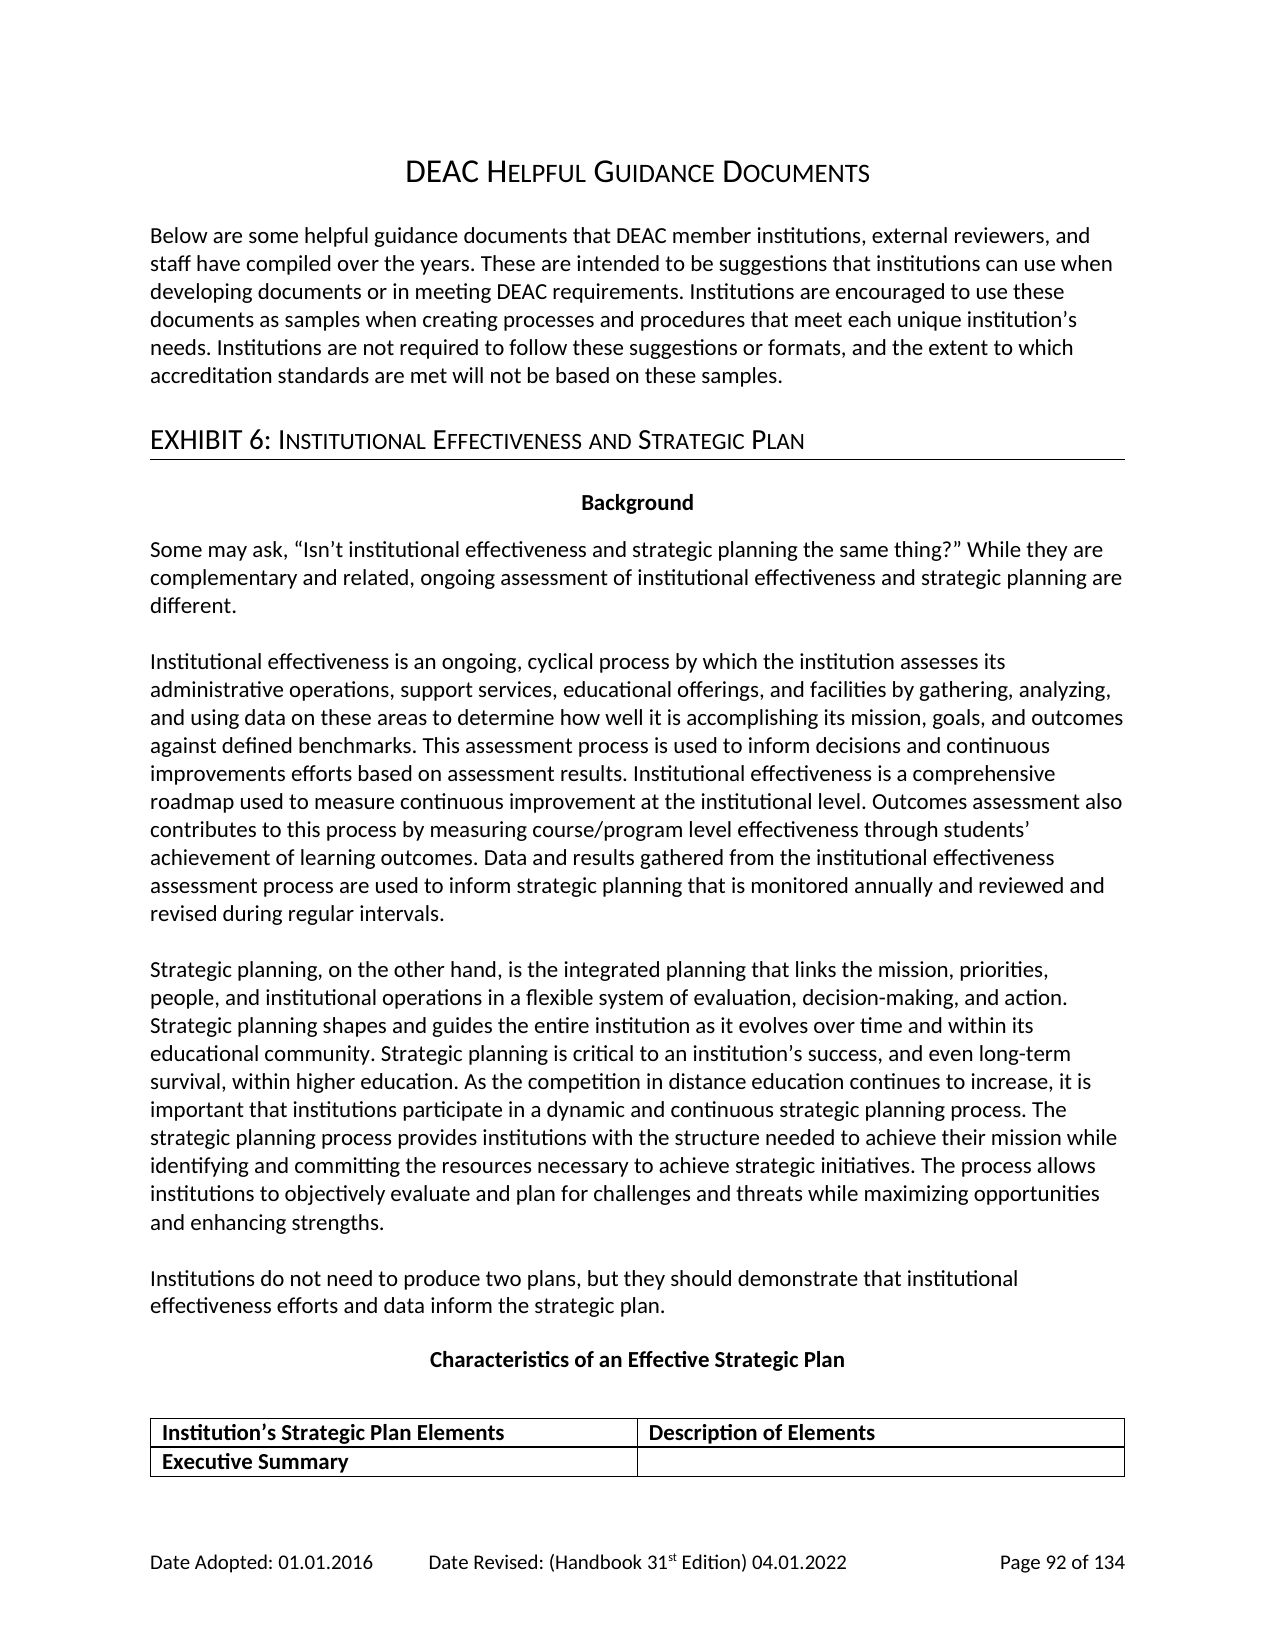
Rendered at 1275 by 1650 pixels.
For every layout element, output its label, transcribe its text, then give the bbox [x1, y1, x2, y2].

text Institutional effectiveness is an ongoing, cyclical process by which the institution assesses its administrative operations, support services, educational offerings, and facilities by gathering, analyzing, and using data on these areas to determine how well it is accomplishing its mission, goals, and outcomes against defined benchmarks. This assessment process is used to inform decisions and continuous improvements efforts based on assessment results. Institutional effectiveness is a comprehensive roadmap used to measure continuous improvement at the institutional level. Outcomes assessment also contributes to this process by measuring course/program level effectiveness through students’ achievement of learning outcomes. Data and results gathered from the institutional effectiveness assessment process are used to inform strategic planning that is monitored annually and reviewed and revised during regular intervals. [150, 647, 1125, 927]
text Some may ask, “Isn’t institutional effectiveness and strategic planning the same thing?” While they are complementary and related, ongoing assessment of institutional effectiveness and strategic planning are different. [150, 535, 1125, 619]
text Strategic planning, on the other hand, is the integrated planning that links the mission, priorities, people, and institutional operations in a flexible system of evaluation, decision-making, and action. Strategic planning shapes and guides the entire institution as it evolves over time and within its educational community. Strategic planning is critical to an institution’s success, and even long-term survival, within higher education. As the competition in distance education continues to increase, it is important that institutions participate in a dynamic and continuous strategic planning process. The strategic planning process provides institutions with the structure needed to achieve their mission while identifying and committing the resources necessary to achieve strategic initiatives. The process allows institutions to objectively evaluate and plan for challenges and threats while maximizing opportunities and enhancing strengths. [150, 955, 1125, 1236]
subtitle Background [150, 488, 1125, 516]
subtitle EXHIBIT 6: Institutional Effectiveness and Strategic Plan [150, 421, 1125, 459]
table_cell [638, 1448, 1124, 1476]
table_cell Executive Summary [151, 1448, 637, 1476]
table_header Institution’s Strategic Plan Elements [151, 1419, 637, 1446]
text Below are some helpful guidance documents that DEAC member institutions, external reviewers, and staff have compiled over the years. These are intended to be suggestions that institutions can use when developing documents or in meeting DEAC requirements. Institutions are encouraged to use these documents as samples when creating processes and procedures that meet each unique institution’s needs. Institutions are not required to follow these suggestions or formats, and the extent to which accreditation standards are met will not be based on these samples. [150, 221, 1125, 417]
subtitle Characteristics of an Effective Strategic Plan [150, 1345, 1125, 1373]
table_header Description of Elements [638, 1419, 1124, 1446]
subtitle DEAC Helpful Guidance Documents [150, 150, 1125, 191]
text Institutions do not need to produce two plans, but they should demonstrate that institutional effectiveness efforts and data inform the strategic plan. [150, 1264, 1125, 1320]
